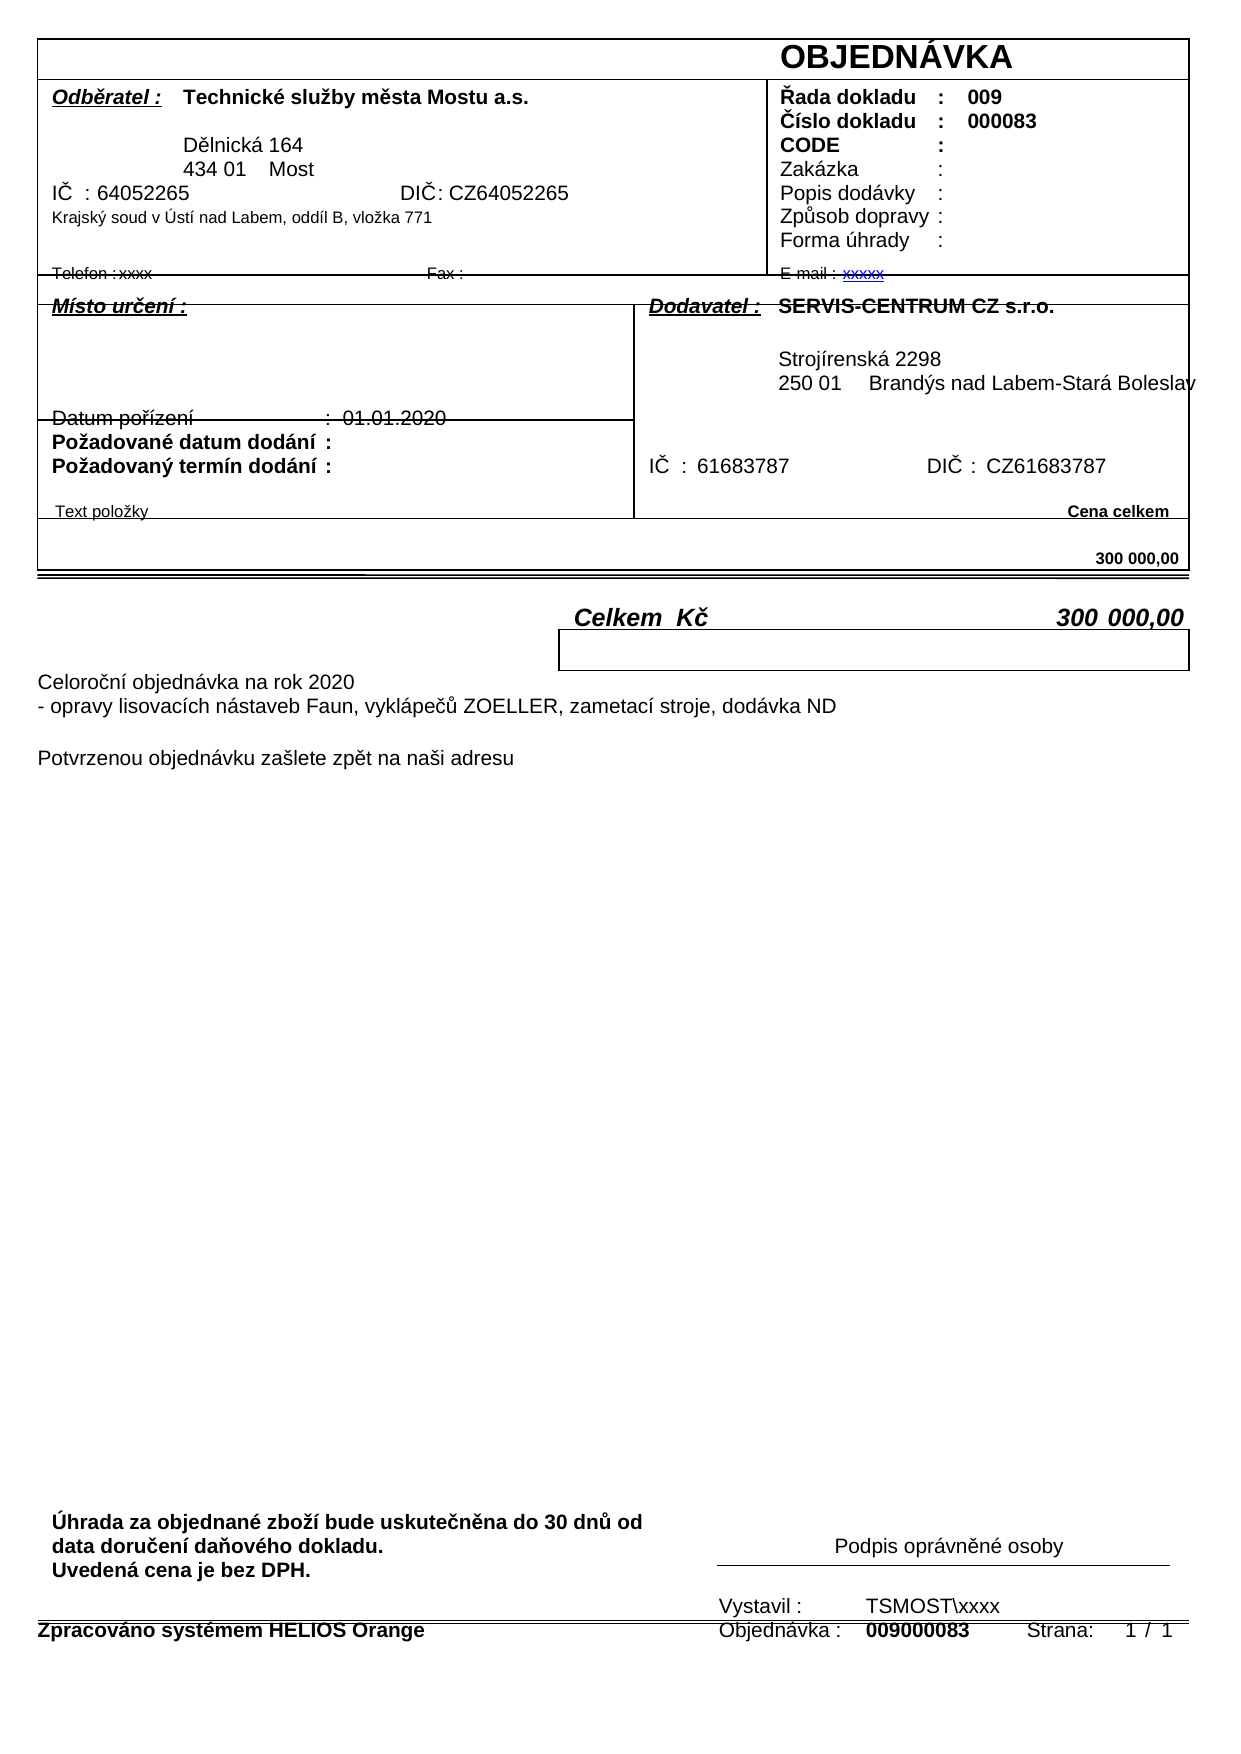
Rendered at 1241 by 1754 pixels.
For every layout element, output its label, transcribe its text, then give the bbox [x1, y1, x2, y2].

text Forma úhrady : [37, 228, 1203, 252]
text Celkem Kč 300 000,00 [37, 603, 1203, 632]
text data doručení daňového dokladu. Podpis oprávněné osoby [37, 1534, 1203, 1558]
text IČ : 64052265 DIČ : CZ64052265 Popis dodávky : [37, 180, 1203, 204]
text Odběratel : Technické služby města Mostu a.s. Řada dokladu : 009 [37, 84, 1203, 108]
text Dělnická 164 CODE : [37, 132, 1203, 156]
text Požadované datum dodání : [37, 430, 1203, 454]
text Místo určení : Dodavatel : SERVIS-CENTRUM CZ s.r.o. [37, 293, 1203, 317]
text Text položky Cena celkem [37, 502, 1203, 521]
text Uvedená cena je bez DPH. [37, 1558, 1203, 1582]
text 250 01 Brandýs nad Labem-Stará Boleslav [37, 370, 1203, 394]
text Požadovaný termín dodání : IČ : 61683787 DIČ : CZ61683787 [37, 454, 1203, 478]
text Číslo dokladu : 000083 [37, 108, 1203, 132]
text Krajský soud v Ústí nad Labem, oddíl B, vložka 771 Způsob dopravy : [37, 204, 1203, 228]
text Celoroční objednávka na rok 2020 [37, 670, 1203, 694]
text Zpracováno systémem HELIOS Orange Objednávka : 009000083 Strana: 1 / 1 [37, 1618, 1203, 1642]
text Potvrzenou objednávku zašlete zpět na naši adresu [37, 746, 1203, 770]
text Úhrada za objednané zboží bude uskutečněna do 30 dnů od [37, 1510, 1203, 1534]
text - opravy lisovacích nástaveb Faun, vyklápečů ZOELLER, zametací stroje, dodávka ND [37, 694, 1203, 718]
text 300 000,00 [37, 549, 1203, 568]
text Datum pořízení : 01.01.2020 [37, 406, 1203, 430]
text Strojírenská 2298 [37, 346, 1203, 370]
text 434 01 Most Zakázka : [37, 156, 1203, 180]
text Telefon : xxxx Fax : E-mail : xxxxx [37, 264, 1203, 283]
text Vystavil : TSMOST\xxxx [37, 1594, 1203, 1618]
text OBJEDNÁVKA [37, 37, 1203, 76]
